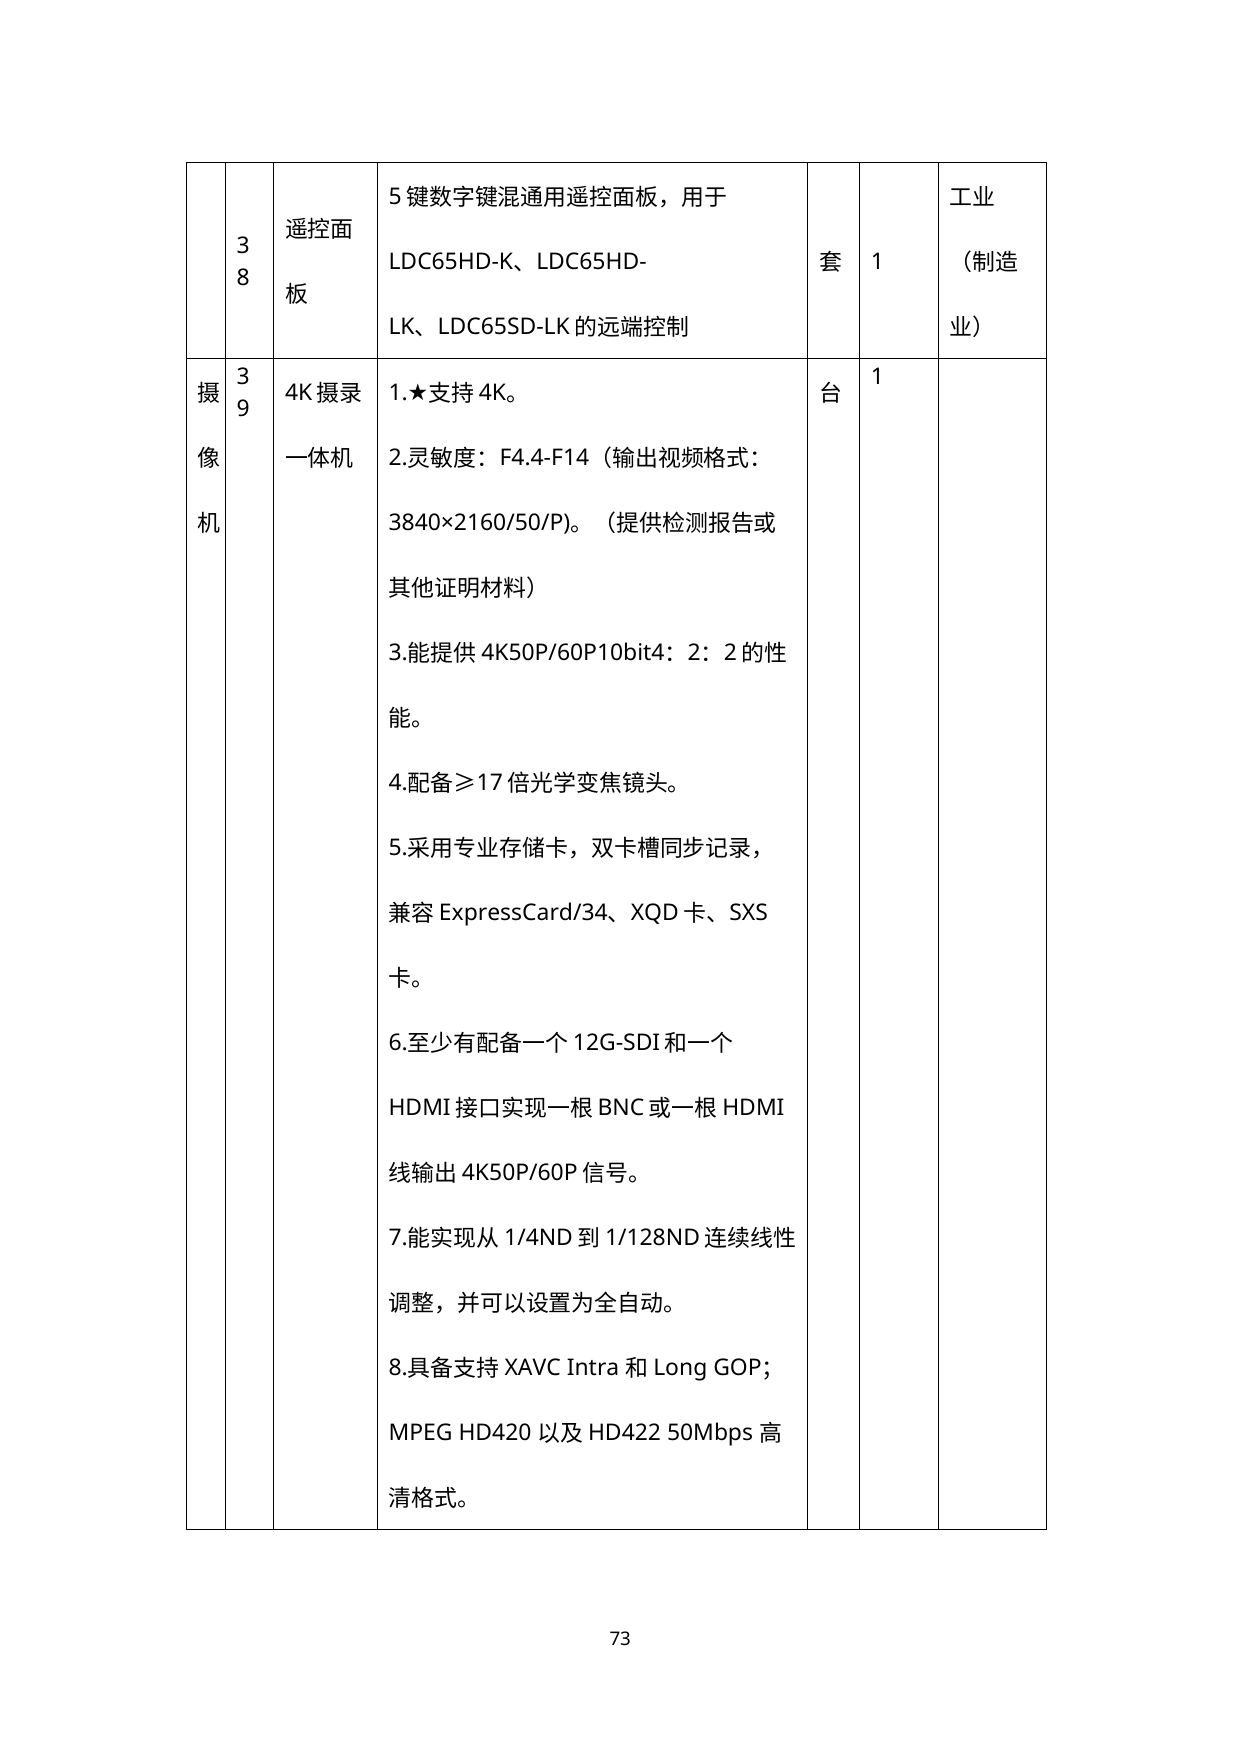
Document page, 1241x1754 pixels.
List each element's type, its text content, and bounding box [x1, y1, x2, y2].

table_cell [378, 359, 807, 1529]
table_cell [939, 359, 1046, 1529]
table_cell 遥控面板 [274, 163, 377, 358]
table_cell 套 [808, 163, 859, 358]
table_cell 4K摄录一体机 [274, 359, 377, 1529]
table_cell 1 [860, 163, 938, 358]
table_cell 5键数字键混通用遥控面板，用于LDC65HD-K、LDC65HD-LK、LDC65SD-LK的远端控制 [378, 163, 807, 358]
table_cell 38 [226, 163, 273, 358]
table_cell 39 [226, 359, 273, 1529]
table_cell 工业（制造业） [939, 163, 1046, 358]
table_cell 摄像机 [187, 359, 225, 1529]
table_cell 1 [860, 359, 938, 1529]
table_cell 台 [808, 359, 859, 1529]
